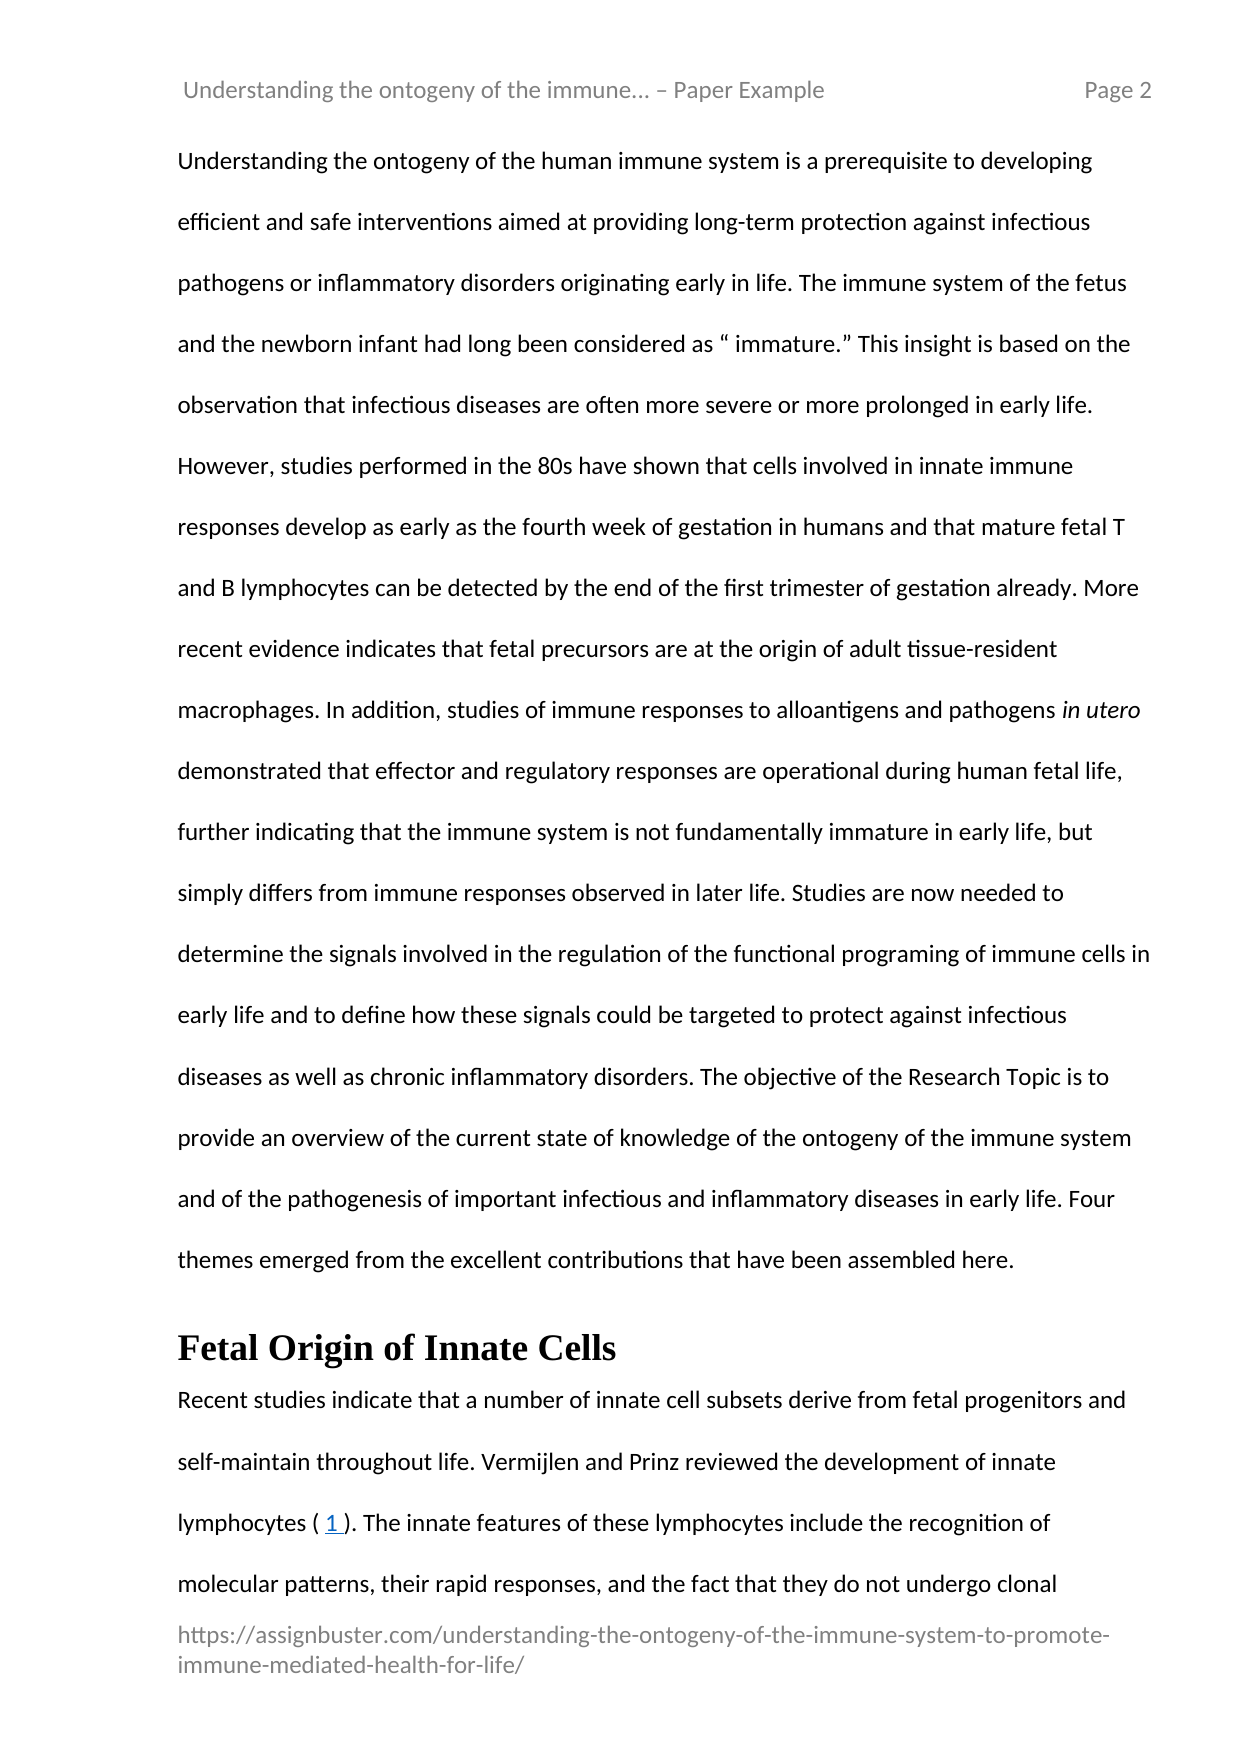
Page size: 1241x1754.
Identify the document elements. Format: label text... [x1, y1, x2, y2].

text Understanding the ontogeny of the human immune system is a prerequisite to developing efficient and safe interventions aimed at providing long-term protection against infectious pathogens or inflammatory disorders originating early in life. The immune system of the fetus and the newborn infant had long been considered as “ immature.” This insight is based on the observation that infectious diseases are often more severe or more prolonged in early life. However, studies performed in the 80s have shown that cells involved in innate immune responses develop as early as the fourth week of gestation in humans and that mature fetal T and B lymphocytes can be detected by the end of the first trimester of gestation already. More recent evidence indicates that fetal precursors are at the origin of adult tissue-resident macrophages. In addition, studies of immune responses to alloantigens and pathogens in utero demonstrated that effector and regulatory responses are operational during human fetal life, further indicating that the immune system is not fundamentally immature in early life, but simply differs from immune responses observed in later life. Studies are now needed to determine the signals involved in the regulation of the functional programing of immune cells in early life and to define how these signals could be targeted to protect against infectious diseases as well as chronic inflammatory disorders. The objective of the Research Topic is to provide an overview of the current state of knowledge of the ontogeny of the immune system and of the pathogenesis of important infectious and inflammatory diseases in early life. Four themes emerged from the excellent contributions that have been assembled here. [177, 145, 1152, 1274]
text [177, 1385, 1152, 1598]
subtitle Fetal Origin of Innate Cells [177, 1326, 1152, 1369]
